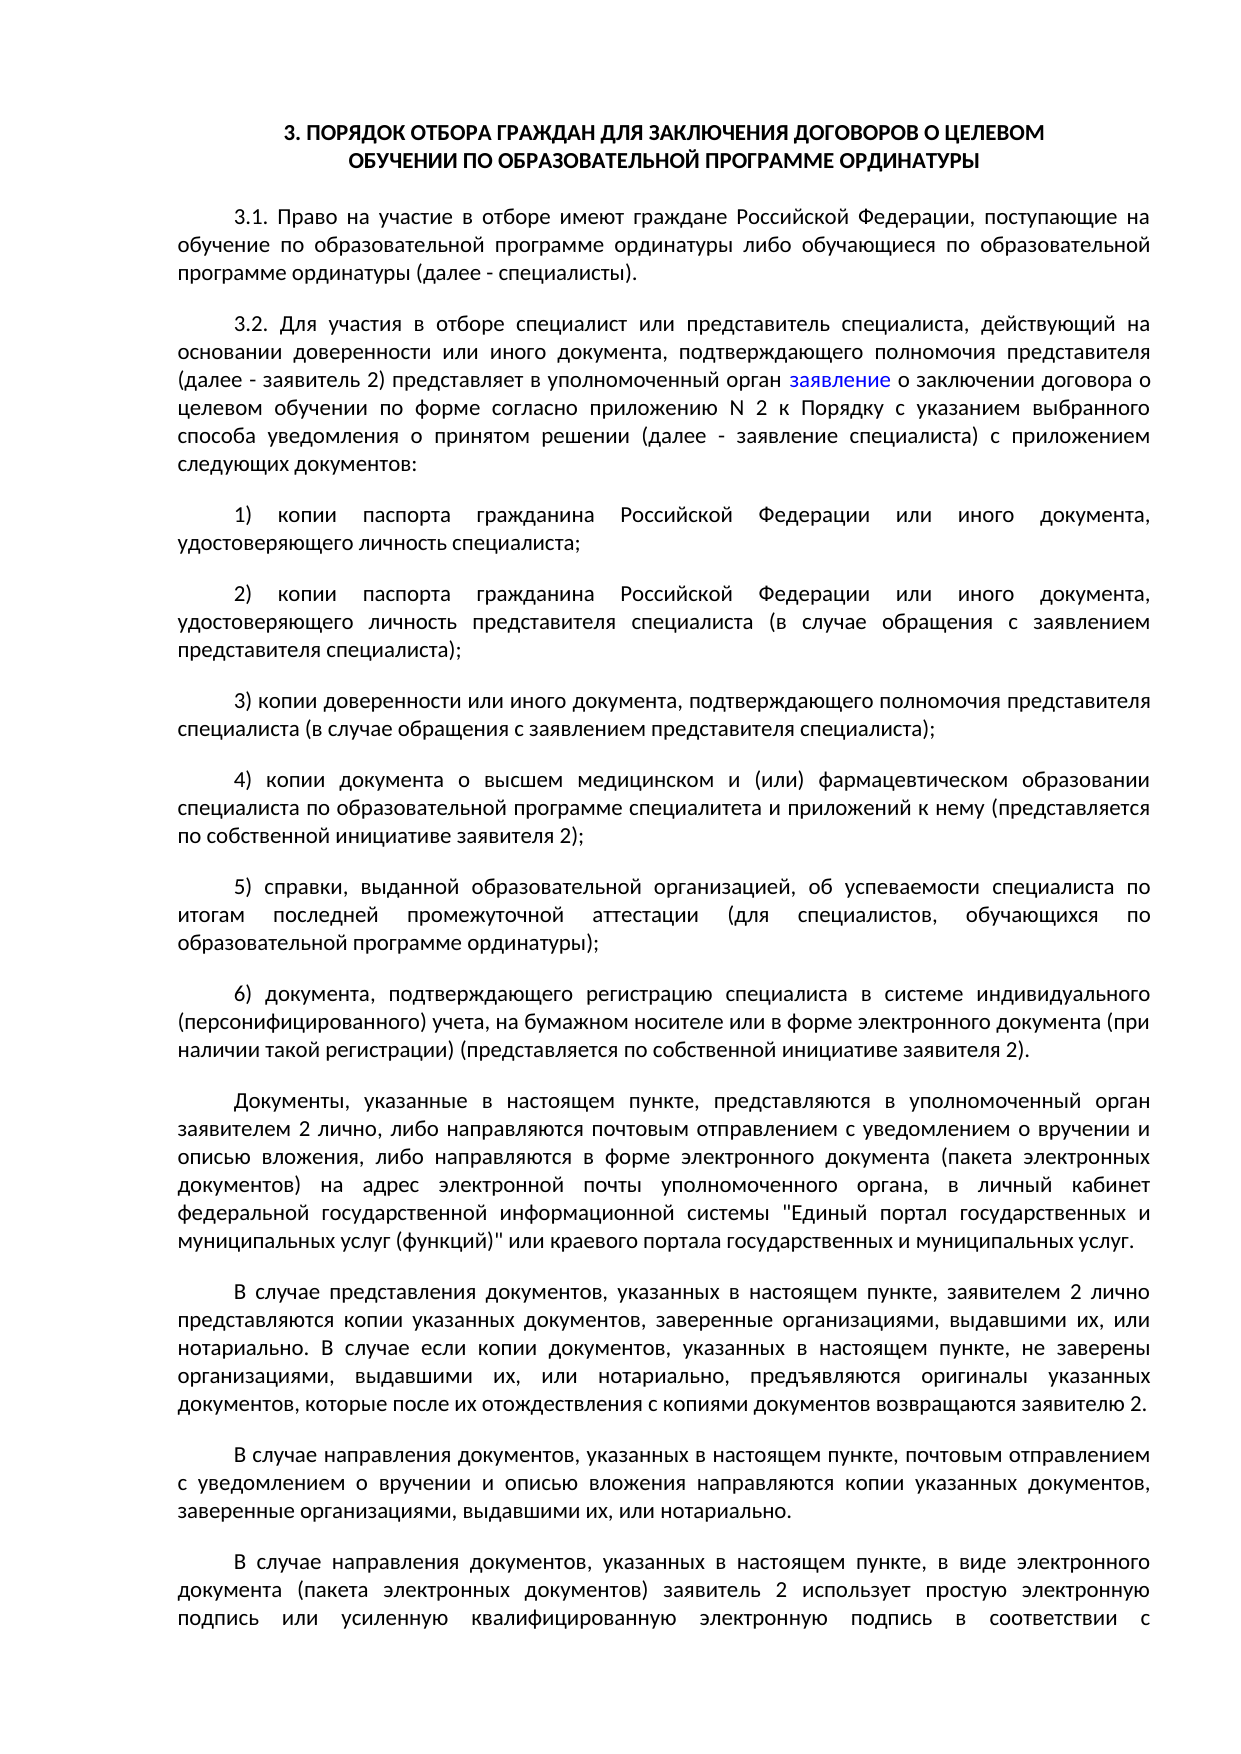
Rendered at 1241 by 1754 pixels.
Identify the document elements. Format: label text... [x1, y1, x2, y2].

text 3) копии доверенности или иного документа, подтверждающего полномочия представителя специалиста (в случае обращения с заявлением представителя специалиста); [177, 686, 1152, 742]
text В случае направления документов, указанных в настоящем пункте, почтовым отправлением с уведомлением о вручении и описью вложения направляются копии указанных документов, заверенные организациями, выдавшими их, или нотариально. [177, 1440, 1152, 1524]
text 1) копии паспорта гражданина Российской Федерации или иного документа, удостоверяющего личность специалиста; [177, 500, 1152, 556]
text В случае представления документов, указанных в настоящем пункте, заявителем 2 лично представляются копии указанных документов, заверенные организациями, выдавшими их, или нотариально. В случае если копии документов, указанных в настоящем пункте, не заверены организациями, выдавшими их, или нотариально, предъявляются оригиналы указанных документов, которые после их отождествления с копиями документов возвращаются заявителю 2. [177, 1277, 1152, 1417]
text 3.2. Для участия в отборе специалист или представитель специалиста, действующий на основании доверенности или иного документа, подтверждающего полномочия представителя (далее - заявитель 2) представляет в уполномоченный орган заявление о заключении договора о целевом обучении по форме согласно приложению N 2 к Порядку с указанием выбранного способа уведомления о принятом решении (далее - заявление специалиста) с приложением следующих документов: [177, 309, 1152, 477]
text 5) справки, выданной образовательной организацией, об успеваемости специалиста по итогам последней промежуточной аттестации (для специалистов, обучающихся по образовательной программе ординатуры); [177, 872, 1152, 956]
text 6) документа, подтверждающего регистрацию специалиста в системе индивидуального (персонифицированного) учета, на бумажном носителе или в форме электронного документа (при наличии такой регистрации) (представляется по собственной инициативе заявителя 2). [177, 979, 1152, 1063]
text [177, 1547, 1152, 1631]
title ОБУЧЕНИИ ПО ОБРАЗОВАТЕЛЬНОЙ ПРОГРАММЕ ОРДИНАТУРЫ [177, 146, 1152, 174]
text 2) копии паспорта гражданина Российской Федерации или иного документа, удостоверяющего личность представителя специалиста (в случае обращения с заявлением представителя специалиста); [177, 579, 1152, 663]
title 3. ПОРЯДОК ОТБОРА ГРАЖДАН ДЛЯ ЗАКЛЮЧЕНИЯ ДОГОВОРОВ О ЦЕЛЕВОМ [177, 118, 1152, 146]
text 3.1. Право на участие в отборе имеют граждане Российской Федерации, поступающие на обучение по образовательной программе ординатуры либо обучающиеся по образовательной программе ординатуры (далее - специалисты). [177, 202, 1152, 286]
text 4) копии документа о высшем медицинском и (или) фармацевтическом образовании специалиста по образовательной программе специалитета и приложений к нему (представляется по собственной инициативе заявителя 2); [177, 765, 1152, 849]
text Документы, указанные в настоящем пункте, представляются в уполномоченный орган заявителем 2 лично, либо направляются почтовым отправлением с уведомлением о вручении и описью вложения, либо направляются в форме электронного документа (пакета электронных документов) на адрес электронной почты уполномоченного органа, в личный кабинет федеральной государственной информационной системы "Единый портал государственных и муниципальных услуг (функций)" или краевого портала государственных и муниципальных услуг. [177, 1086, 1152, 1254]
